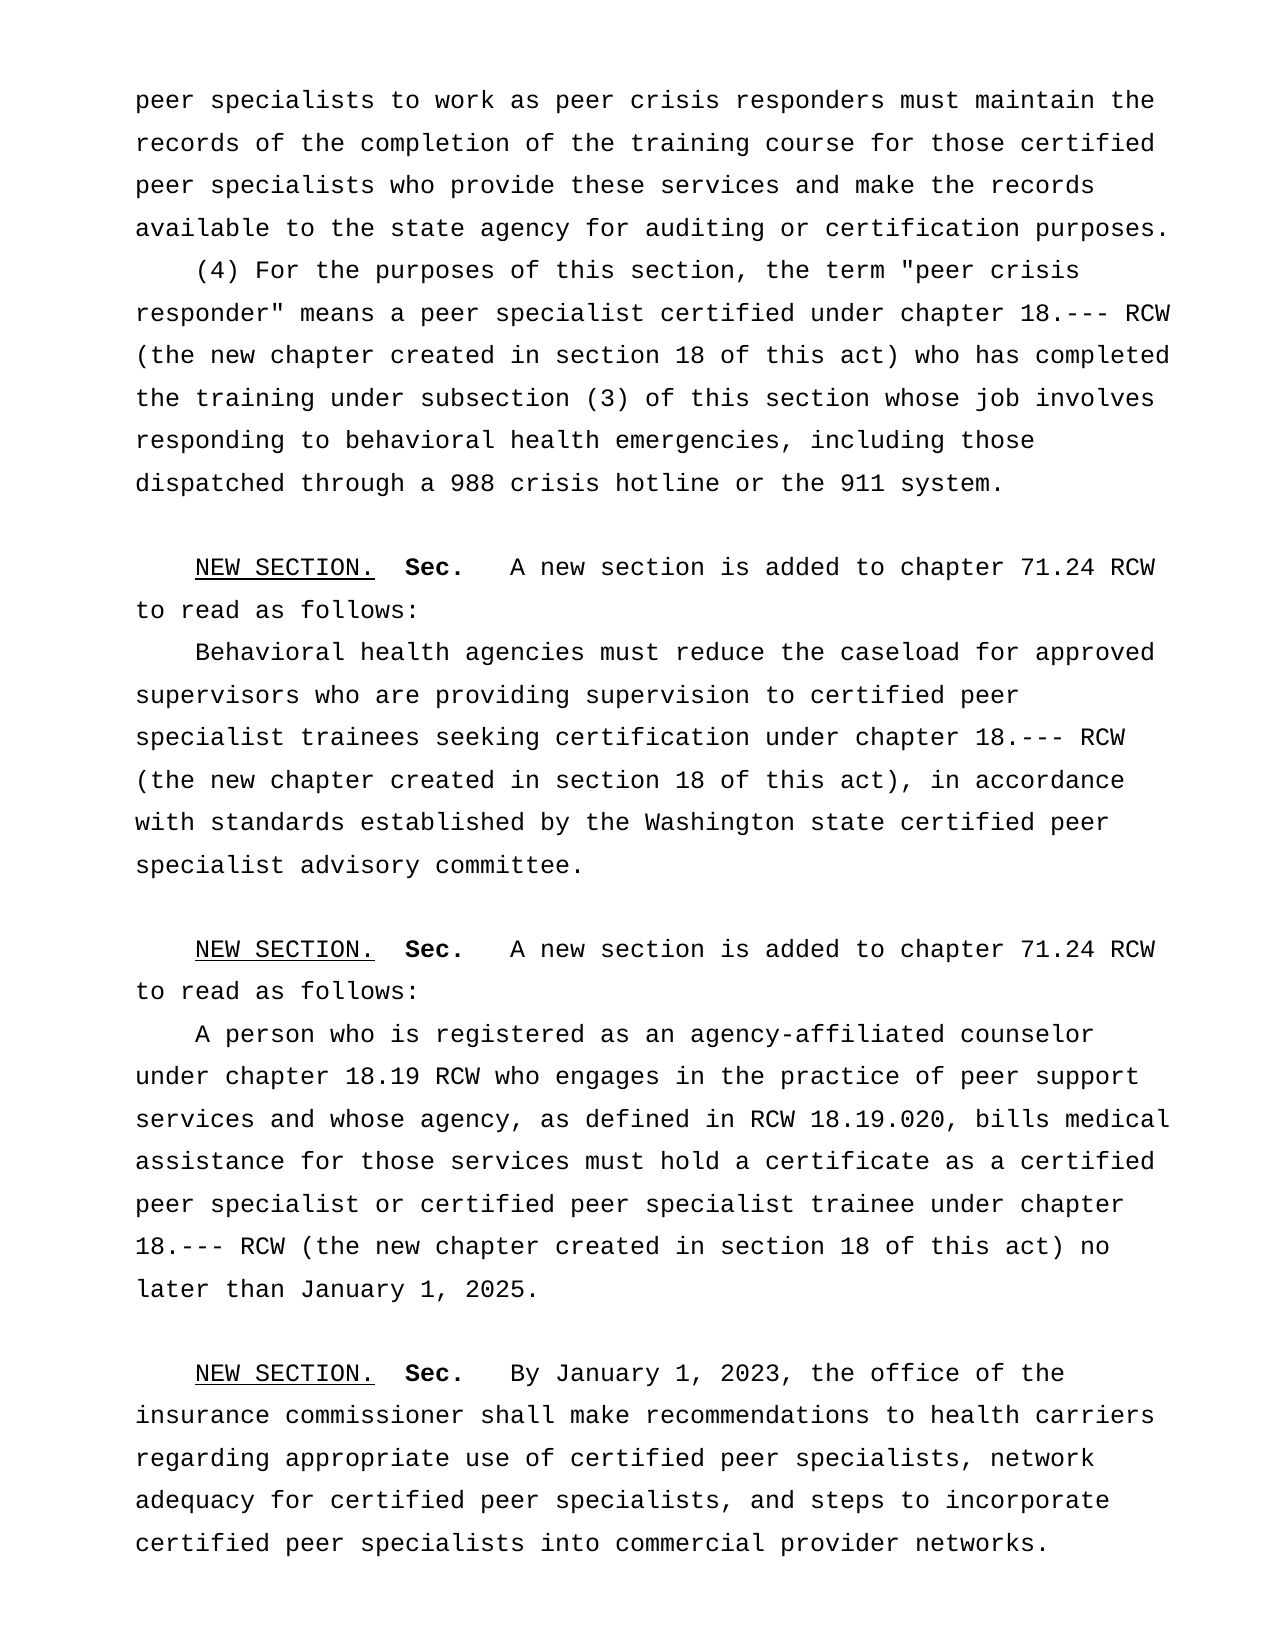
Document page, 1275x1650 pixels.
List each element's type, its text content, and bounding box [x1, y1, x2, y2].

text (4) For the purposes of this section, the term "peer crisis responder" means a peer specialist certified under chapter 18.--- RCW (the new chapter created in section 18 of this act) who has completed the training under subsection (3) of this section whose job involves responding to behavioral health emergencies, including those dispatched through a 988 crisis hotline or the 911 system. [135, 245, 1170, 500]
text NEW SECTION. Sec. By January 1, 2023, the office of the insurance commissioner shall make recommendations to health carriers regarding appropriate use of certified peer specialists, network adequacy for certified peer specialists, and steps to incorporate certified peer specialists into commercial provider networks. [135, 1347, 1170, 1560]
text A person who is registered as an agency-affiliated counselor under chapter 18.19 RCW who engages in the practice of peer support services and whose agency, as defined in RCW 18.19.020, bills medical assistance for those services must hold a certificate as a certified peer specialist or certified peer specialist trainee under chapter 18.--- RCW (the new chapter created in section 18 of this act) no later than January 1, 2025. [135, 1008, 1170, 1306]
text NEW SECTION. Sec. A new section is added to chapter 71.24 RCW to read as follows: [135, 923, 1170, 1008]
text NEW SECTION. Sec. A new section is added to chapter 71.24 RCW to read as follows: [135, 542, 1170, 627]
text Behavioral health agencies must reduce the caseload for approved supervisors who are providing supervision to certified peer specialist trainees seeking certification under chapter 18.--- RCW (the new chapter created in section 18 of this act), in accordance with standards established by the Washington state certified peer specialist advisory committee. [135, 627, 1170, 882]
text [135, 75, 1170, 245]
